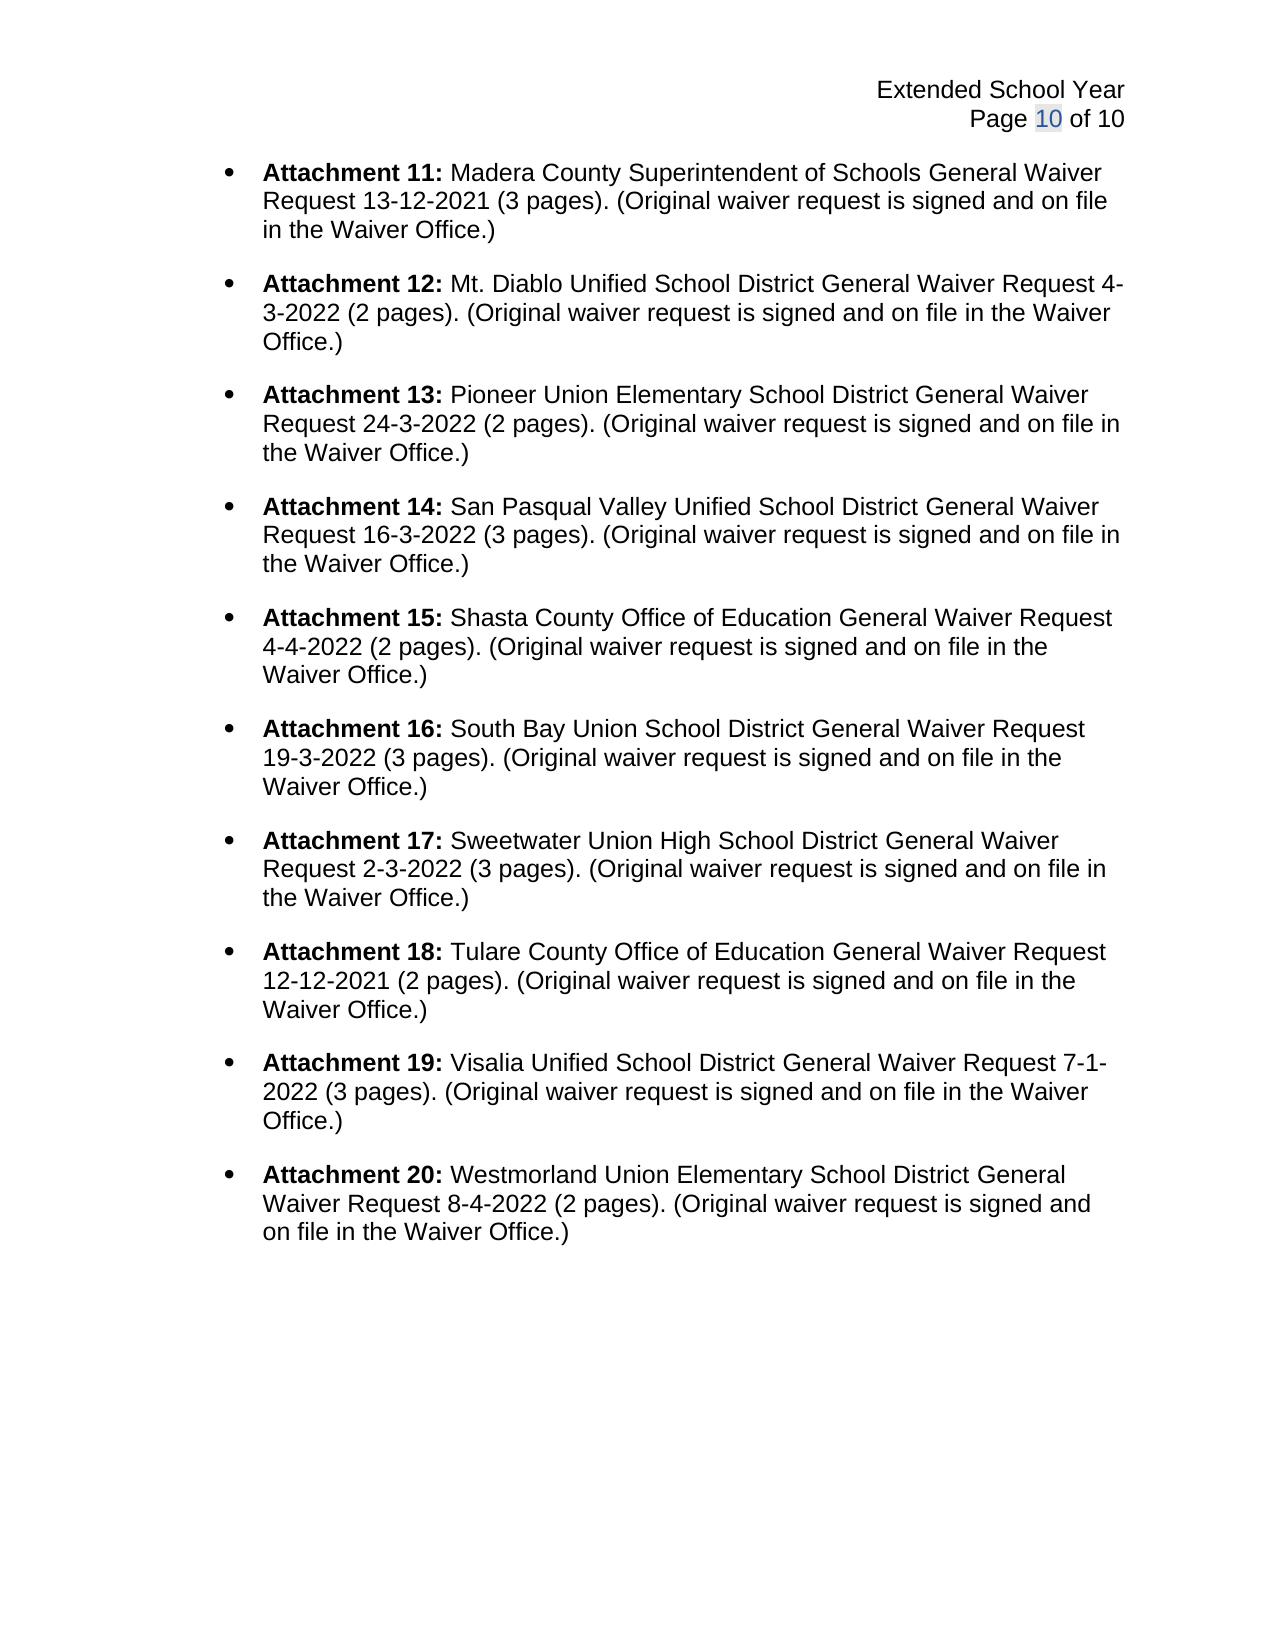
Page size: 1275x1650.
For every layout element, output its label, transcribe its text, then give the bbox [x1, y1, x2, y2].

list Attachment 17: Sweetwater Union High School District General Waiver Request 2-3-2022 (3 pages). (Original waiver request is signed and on file in the Waiver Office.) [225, 826, 1125, 912]
list Attachment 19: Visalia Unified School District General Waiver Request 7-1-2022 (3 pages). (Original waiver request is signed and on file in the Waiver Office.) [225, 1048, 1125, 1135]
list Attachment 18: Tulare County Office of Education General Waiver Request 12-12-2021 (2 pages). (Original waiver request is signed and on file in the Waiver Office.) [225, 937, 1125, 1023]
list Attachment 11: Madera County Superintendent of Schools General Waiver Request 13-12-2021 (3 pages). (Original waiver request is signed and on file in the Waiver Office.) [225, 157, 1125, 244]
list Attachment 15: Shasta County Office of Education General Waiver Request 4-4-2022 (2 pages). (Original waiver request is signed and on file in the Waiver Office.) [225, 603, 1125, 689]
list Attachment 12: Mt. Diablo Unified School District General Waiver Request 4-3-2022 (2 pages). (Original waiver request is signed and on file in the Waiver Office.) [225, 269, 1125, 355]
list Attachment 13: Pioneer Union Elementary School District General Waiver Request 24-3-2022 (2 pages). (Original waiver request is signed and on file in the Waiver Office.) [225, 380, 1125, 467]
list Attachment 20: Westmorland Union Elementary School District General Waiver Request 8-4-2022 (2 pages). (Original waiver request is signed and on file in the Waiver Office.) [225, 1160, 1125, 1246]
list Attachment 16: South Bay Union School District General Waiver Request 19-3-2022 (3 pages). (Original waiver request is signed and on file in the Waiver Office.) [225, 714, 1125, 801]
list Attachment 14: San Pasqual Valley Unified School District General Waiver Request 16-3-2022 (3 pages). (Original waiver request is signed and on file in the Waiver Office.) [225, 492, 1125, 578]
